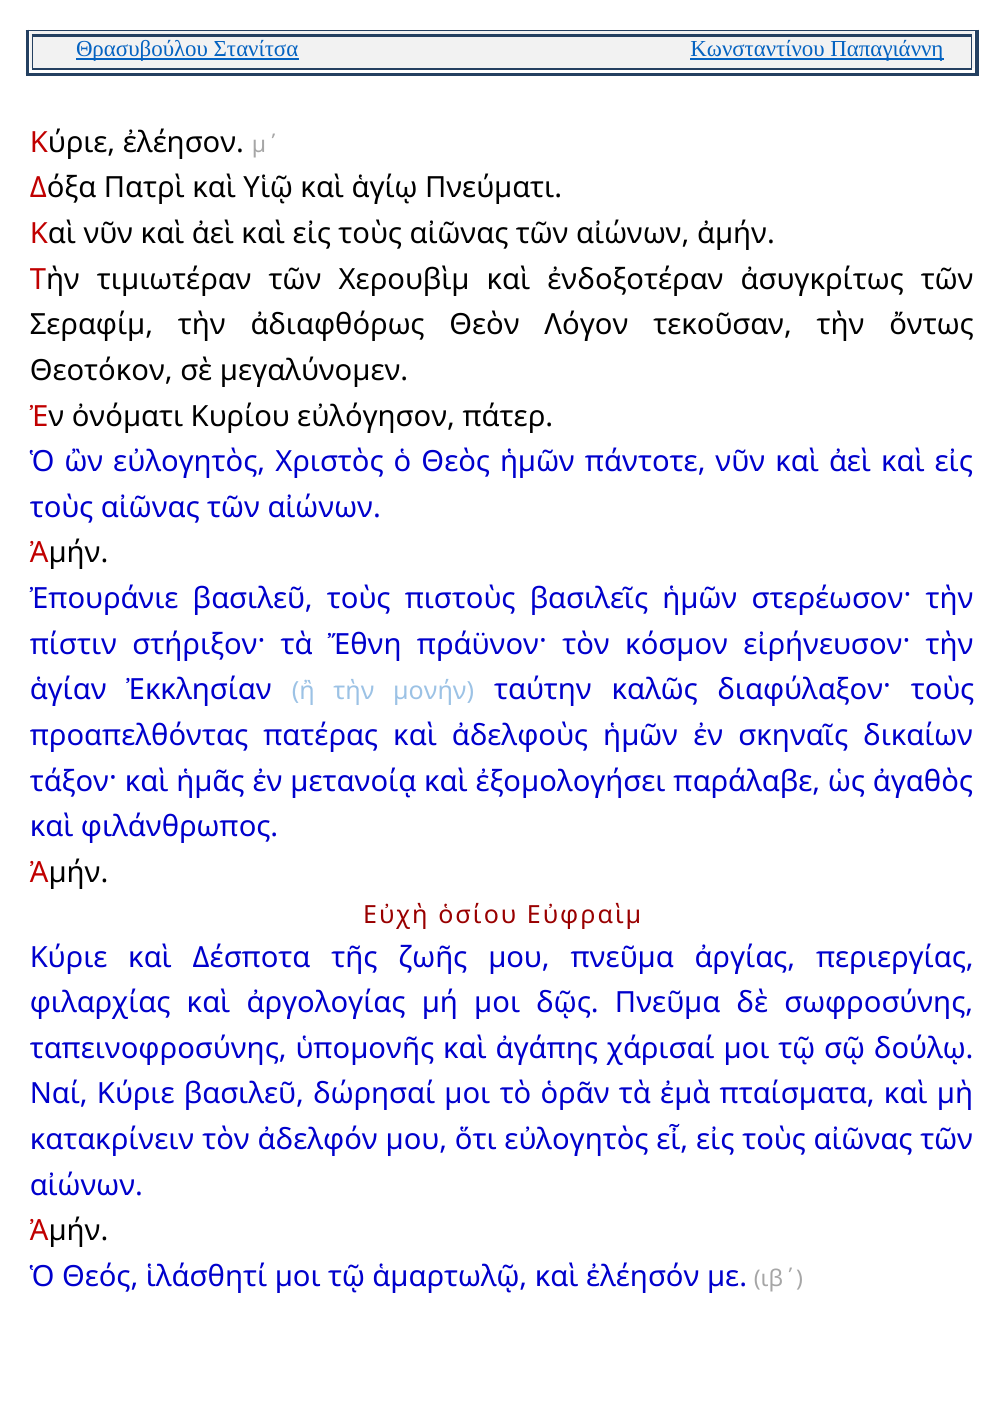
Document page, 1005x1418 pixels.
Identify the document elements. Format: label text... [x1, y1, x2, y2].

text Τὴν τιμιωτέραν τῶν Χερουβὶμ καὶ ἐνδοξοτέραν ἀσυγκρίτως τῶν Σεραφίμ, τὴν ἀδιαφθόρως Θεὸν Λόγον τεκοῦσαν, τὴν ὄντως Θεοτόκον, σὲ μεγαλύνομεν. [29, 258, 974, 389]
text Κύριε, ἐλέησον. μ΄ [29, 121, 974, 161]
text Ἀμήν. [29, 1209, 974, 1249]
table_cell Κωνσταντίνου Παπαγιάννη [659, 31, 974, 68]
table_cell [344, 37, 659, 68]
text Ἐν ὀνόματι Κυρίου εὐλόγησον, πάτερ. [29, 395, 974, 434]
table_cell Θρασυβούλου Στανίτσα [30, 31, 344, 68]
text Κύριε καὶ Δέσποτα τῆς ζωῆς μου, πνεῦμα ἀργίας, περιεργίας, φιλαρχίας καὶ ἀργολογίας μή μοι δῷς. Πνεῦμα δὲ σωφροσύνης, ταπεινοφροσύνης, ὑπομονῆς καὶ ἀγάπης χάρισαί μοι τῷ σῷ δούλῳ. Ναί, Κύριε βασιλεῦ, δώρησαί μοι τὸ ὁρᾶν τὰ ἐμὰ πταίσματα, καὶ μὴ κατακρίνειν τὸν ἀδελφόν μου, ὅτι εὐλογητὸς εἶ, εἰς τοὺς αἰῶνας τῶν αἰώνων. [29, 936, 974, 1204]
text Ἐπουράνιε βασιλεῦ, τοὺς πιστοὺς βασιλεῖς ἡμῶν στερέωσον· τὴν πίστιν στήριξον· τὰ Ἔθνη πράϋνον· τὸν κόσμον εἰρήνευσον· τὴν ἁγίαν Ἐκκλησίαν (ἢ τὴν μονήν) ταύτην καλῶς διαφύλαξον· τοὺς προαπελθόντας πατέρας καὶ ἀδελφοὺς ἡμῶν ἐν σκηναῖς δικαίων τάξον· καὶ ἡμᾶς ἐν μετανοίᾳ καὶ ἐξομολογήσει παράλαβε, ὡς ἀγαθὸς καὶ φιλάνθρωπος. [29, 577, 974, 845]
text Εὐχὴ ὁσίου Εὐφραὶμ [29, 897, 974, 931]
text Ἀμήν. [29, 851, 974, 891]
text Ὁ Θεός, ἱλάσθητί μοι τῷ ἁμαρτωλῷ, καὶ ἐλέησόν με. (ιβ΄) [29, 1255, 974, 1295]
text Δόξα Πατρὶ καὶ Υἱῷ καὶ ἁγίῳ Πνεύματι. [29, 167, 974, 206]
text Ὁ ὢν εὐλογητὸς, Χριστὸς ὁ Θεὸς ἡμῶν πάντοτε, νῦν καὶ ἀεὶ καὶ εἰς τοὺς αἰῶνας τῶν αἰώνων. [29, 440, 974, 526]
text Καὶ νῦν καὶ ἀεὶ καὶ εἰς τοὺς αἰῶνας τῶν αἰώνων, ἀμήν. [29, 212, 974, 252]
text Ἀμήν. [29, 532, 974, 571]
